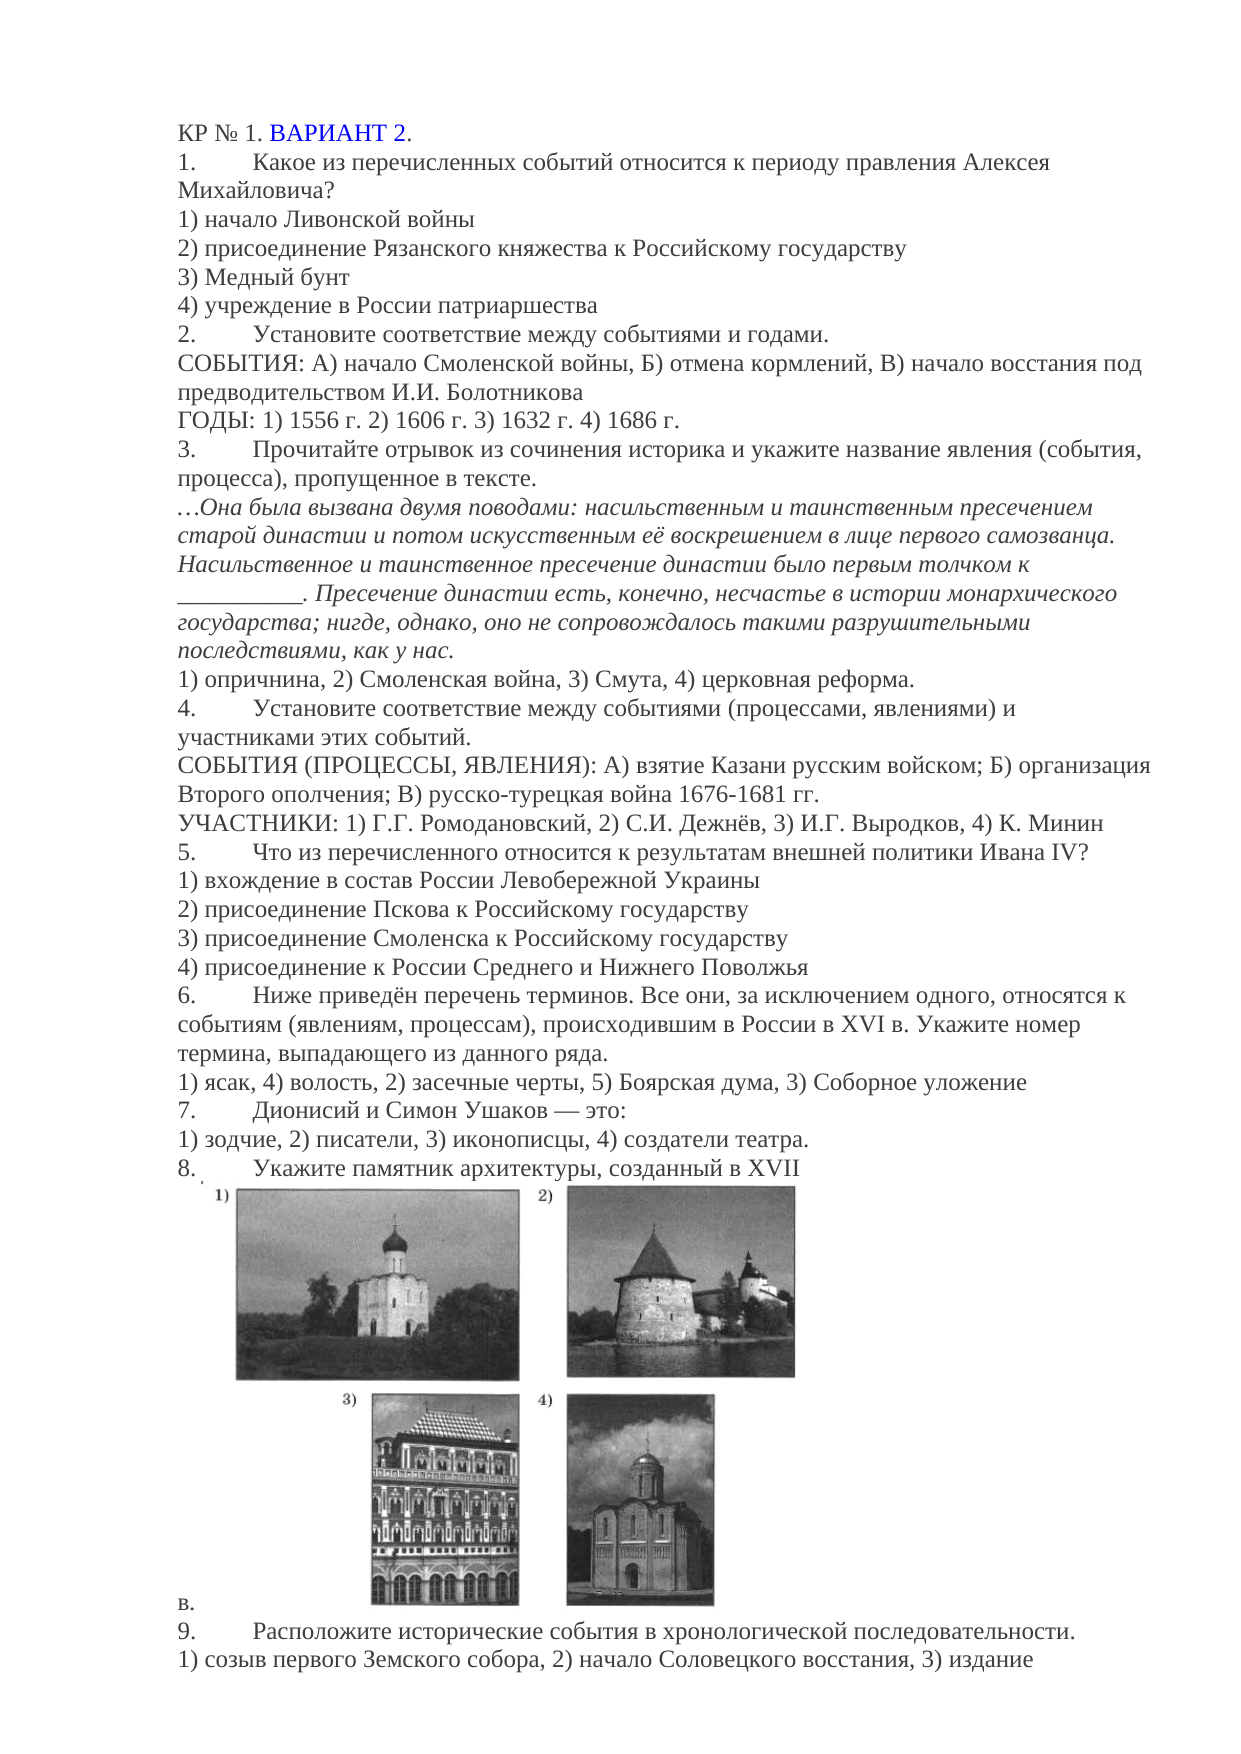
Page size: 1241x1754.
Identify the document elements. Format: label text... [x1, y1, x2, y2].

list Дионисий и Симон Ушаков — это: 1) зодчие, 2) писатели, 3) иконописцы, 4) создатели театра. [177, 1096, 1152, 1153]
list Ниже приведён перечень терминов. Все они, за исключением одного, относятся к событиям (явлениям, процессам), происходившим в России в XVI в. Укажите номер термина, выпадающего из данного ряда. [177, 981, 1152, 1067]
list Какое из перечисленных событий относится к периоду правления Алексея Михайловича? 1) начало Ливонской войны 2) присоединение Рязанского княжества к Российскому государству 3) Медный бунт 4) учреждение в России патриаршества [177, 147, 1152, 319]
text КР № 1. ВАРИАНТ 2. [177, 118, 1152, 147]
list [177, 1616, 1152, 1673]
list Что из перечисленного относится к результатам внешней политики Ивана IV? 1) вхождение в состав России Левобережной Украины 2) присоединение Пскова к Российскому государству 3) присоединение Смоленска к Российскому государству 4) присоединение к России Среднего и Нижнего Поволжья [177, 837, 1152, 981]
list Прочитайте отрывок из сочинения историка и укажите название явления (события, процесса), пропущенное в тексте. …Она была вызвана двумя поводами: насильственным и таинственным пресечением старой династии и потом искусственным её воскрешением в лице первого самозванца. Насильственное и таинственное пресечение династии было первым толчком к __________. Пресечение династии есть, конечно, несчастье в истории монархического государства; нигде, однако, оно не сопровождалось такими разрушительными последствиями, как у нас. 1) опричнина, 2) Смоленская война, 3) Смута, 4) церковная реформа. [177, 434, 1152, 693]
list Установите соответствие между событиями и годами. СОБЫТИЯ: A) начало Смоленской войны, Б) отмена кормлений, B) начало восстания под предводительством И.И. Болотникова ГОДЫ: 1) 1556 г. 2) 1606 г. 3) 1632 г. 4) 1686 г. [177, 319, 1152, 434]
text 1) ясак, 4) волость, 2) засечные черты, 5) Боярская дума, 3) Соборное уложение [177, 1067, 1152, 1096]
picture [201, 1181, 814, 1611]
list Установите соответствие между событиями (процессами, явлениями) и участниками этих событий. СОБЫТИЯ (ПРОЦЕССЫ, ЯВЛЕНИЯ): A) взятие Казани русским войском; Б) организация Второго ополчения; B) русско-турецкая война 1676-1681 гг. УЧАСТНИКИ: 1) Г.Г. Ромодановский, 2) С.И. Дежнёв, 3) И.Г. Выродков, 4) К. Минин [177, 693, 1152, 837]
